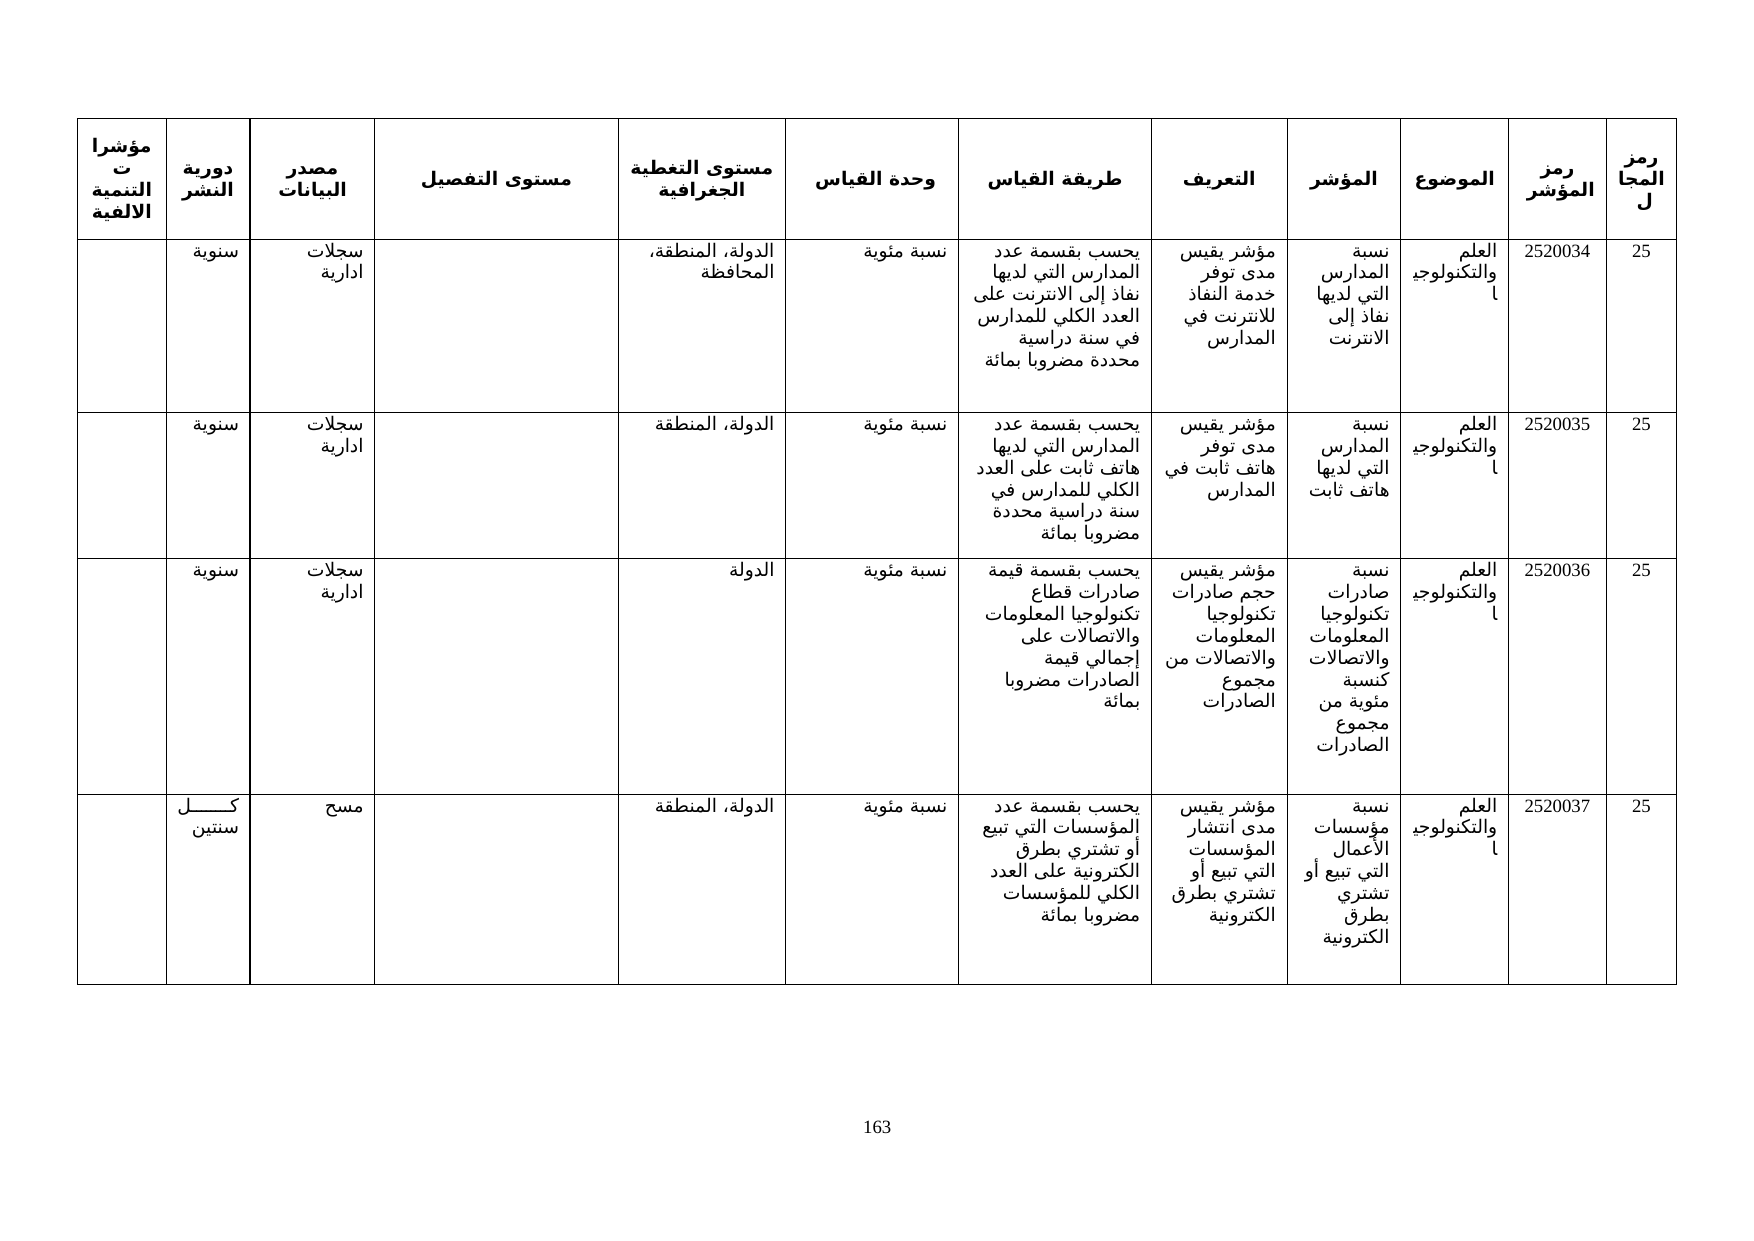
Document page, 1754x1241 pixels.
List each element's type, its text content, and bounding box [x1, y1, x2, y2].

table_header دورية النشر [167, 119, 249, 238]
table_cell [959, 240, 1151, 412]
table_header التعريف [1152, 119, 1287, 238]
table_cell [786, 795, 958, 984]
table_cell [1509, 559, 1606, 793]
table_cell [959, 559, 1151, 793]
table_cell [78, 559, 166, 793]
table_header الموضوع [1401, 119, 1508, 238]
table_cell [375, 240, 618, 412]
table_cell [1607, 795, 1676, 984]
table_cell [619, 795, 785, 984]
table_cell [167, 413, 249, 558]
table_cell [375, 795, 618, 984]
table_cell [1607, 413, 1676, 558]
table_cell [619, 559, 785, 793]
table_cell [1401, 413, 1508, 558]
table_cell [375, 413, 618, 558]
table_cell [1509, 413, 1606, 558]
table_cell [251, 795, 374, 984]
table_header المؤشر [1288, 119, 1400, 238]
table_header رمز المؤشر [1509, 119, 1606, 238]
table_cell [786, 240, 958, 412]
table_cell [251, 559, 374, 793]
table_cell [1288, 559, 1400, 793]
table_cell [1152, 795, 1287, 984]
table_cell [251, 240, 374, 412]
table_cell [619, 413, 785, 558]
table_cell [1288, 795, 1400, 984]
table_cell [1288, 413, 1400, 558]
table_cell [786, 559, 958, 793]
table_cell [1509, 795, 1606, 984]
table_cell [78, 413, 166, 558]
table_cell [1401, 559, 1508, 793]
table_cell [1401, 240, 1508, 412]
table_header طريقة القياس [959, 119, 1151, 238]
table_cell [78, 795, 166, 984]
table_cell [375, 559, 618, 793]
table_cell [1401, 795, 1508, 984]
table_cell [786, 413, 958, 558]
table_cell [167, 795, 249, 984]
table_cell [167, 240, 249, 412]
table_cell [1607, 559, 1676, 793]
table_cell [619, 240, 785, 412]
table_header وحدة القياس [786, 119, 958, 238]
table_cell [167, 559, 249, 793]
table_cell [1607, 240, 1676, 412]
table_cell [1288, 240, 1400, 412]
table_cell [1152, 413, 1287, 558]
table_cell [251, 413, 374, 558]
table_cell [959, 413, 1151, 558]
table_header مستوى التفصيل [375, 119, 618, 238]
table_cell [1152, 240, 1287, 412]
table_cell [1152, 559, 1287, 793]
table_header مستوى التغطية الجغرافية [619, 119, 785, 238]
table_header مصدر البيانات [251, 119, 374, 238]
table_header مؤشرات التنمية الالفية [78, 119, 166, 238]
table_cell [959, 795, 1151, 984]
table_header رمز المجال [1607, 119, 1676, 238]
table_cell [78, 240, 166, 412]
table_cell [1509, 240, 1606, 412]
